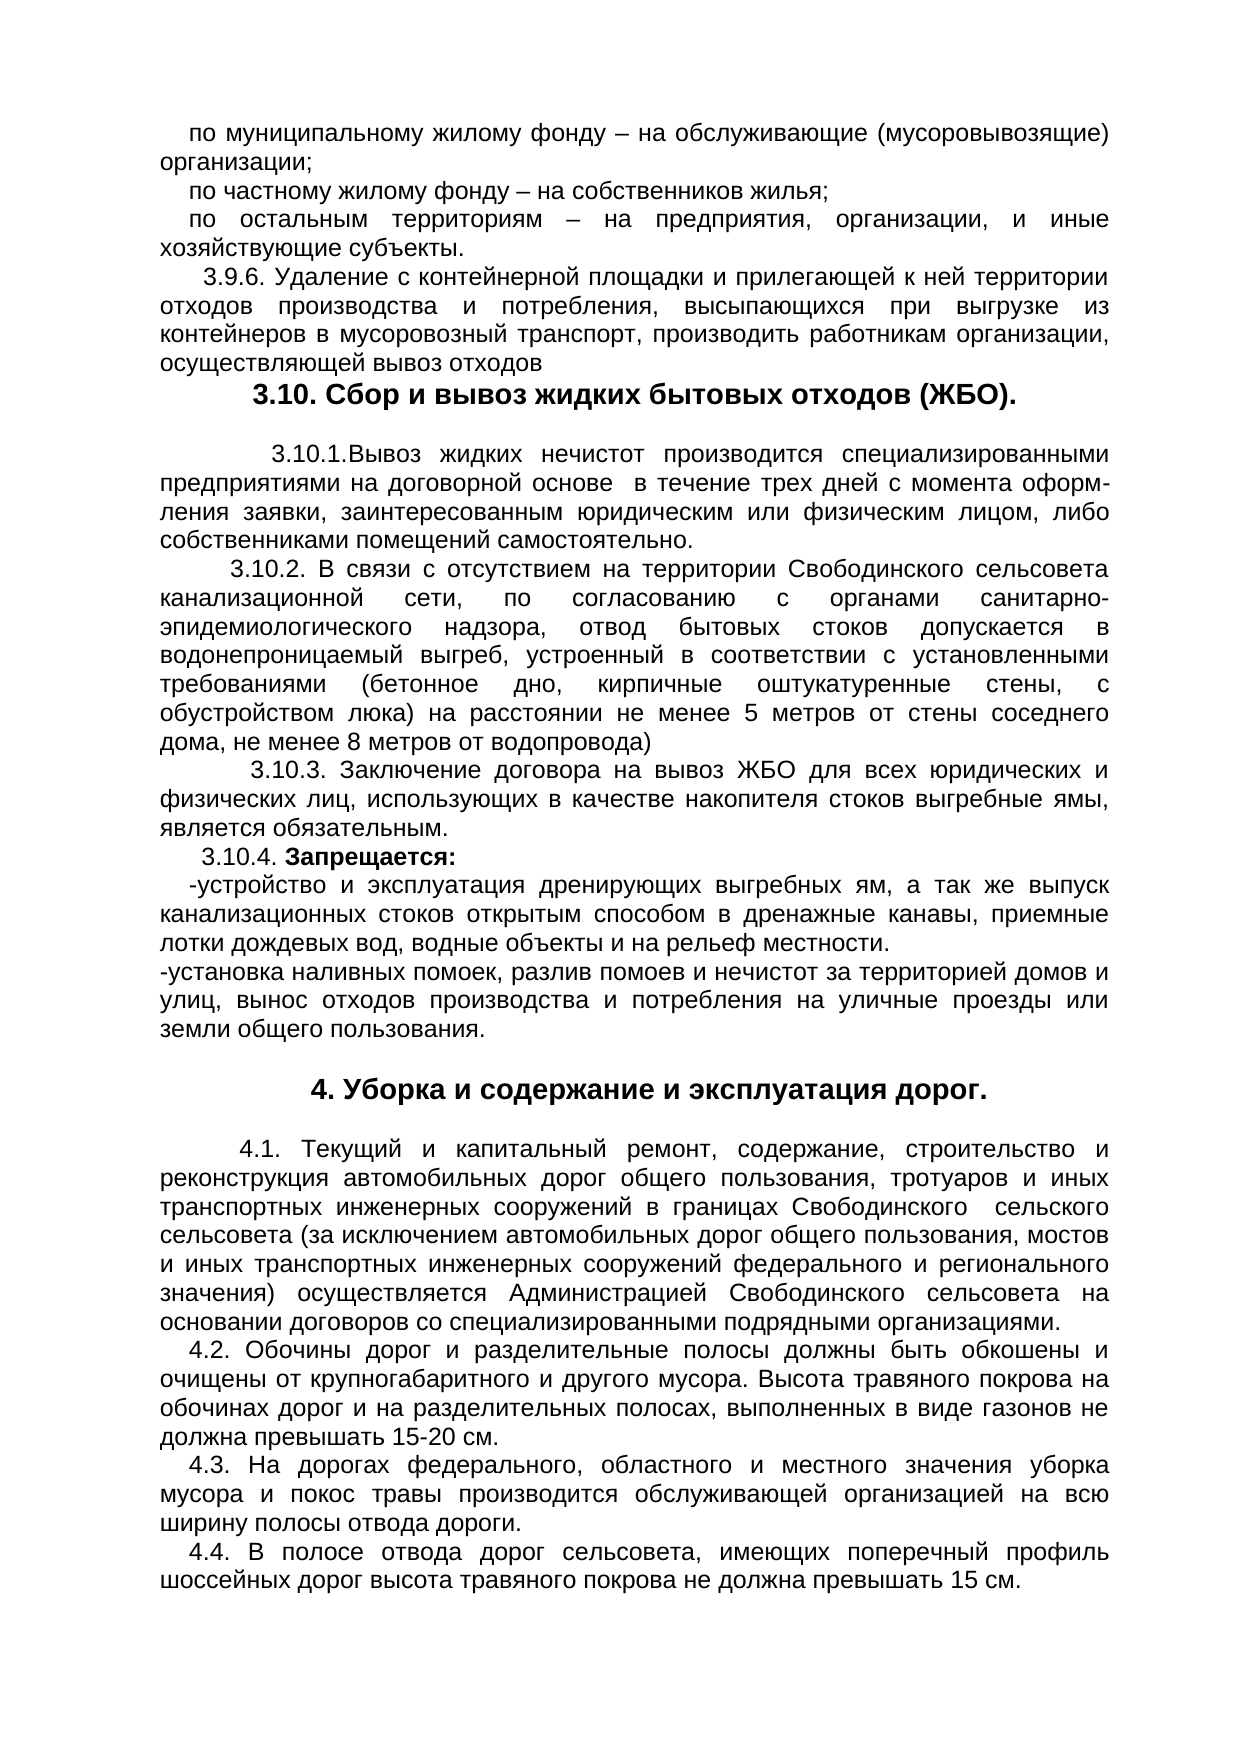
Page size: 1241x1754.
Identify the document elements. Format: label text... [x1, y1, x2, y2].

text 3.10. Сбор и вывоз жидких бытовых отходов (ЖБО). [159, 377, 1110, 410]
text 3.10.4. Запрещается: [159, 842, 1110, 870]
text по муниципальному жилому фонду – на обслуживающие (мусоровывозящие) организации; [159, 118, 1110, 176]
text 3.9.6. Удаление с контейнерной площадки и прилегающей к ней территории отходов производства и потребления, высыпающихся при выгрузке из контейнеров в мусоровозный транспорт, производить работникам организации, осуществляющей вывоз отходов [159, 262, 1110, 377]
text 3.10.2. В связи с отсутствием на территории Свободинского сельсовета канализационной сети, по согласованию с органами санитарно-эпидемиологического надзора, отвод бытовых стоков допускается в водонепроницаемый выгреб, устроенный в соответствии с установленными требованиями (бетонное дно, кирпичные оштукатуренные стены, с обустройством люка) на расстоянии не менее 5 метров от стены соседнего дома, не менее 8 метров от водопровода) [159, 554, 1110, 755]
text по остальным территориям – на предприятия, организации, и иные хозяйствующие субъекты. [159, 204, 1110, 262]
text 4.4. В полосе отвода дорог сельсовета, имеющих поперечный профиль шоссейных дорог высота травяного покрова не должна превышать 15 см. [159, 1536, 1110, 1594]
text -установка наливных помоек, разлив помоев и нечистот за территорией домов и улиц, вынос отходов производства и потребления на уличные проезды или земли общего пользования. [159, 957, 1110, 1043]
text 3.10.1.Вывоз жидких нечистот производится специализированными предприятиями на договорной основе в течение трех дней с момента оформления заявки, заинтересованным юридическим или физическим лицом, либо собственниками помещений самостоятельно. [159, 439, 1110, 554]
text 4.3. На дорогах федерального, областного и местного значения уборка мусора и покос травы производится обслуживающей организацией на всю ширину полосы отвода дороги. [159, 1450, 1110, 1536]
text 4. Уборка и содержание и эксплуатация дорог. [159, 1072, 1110, 1105]
text по частному жилому фонду – на собственников жилья; [159, 176, 1110, 204]
text -устройство и эксплуатация дренирующих выгребных ям, а так же выпуск канализационных стоков открытым способом в дренажные канавы, приемные лотки дождевых вод, водные объекты и на рельеф местности. [159, 870, 1110, 957]
text 4.1. Текущий и капитальный ремонт, содержание, строительство и реконструкция автомобильных дорог общего пользования, тротуаров и иных транспортных инженерных сооружений в границах Свободинского сельского сельсовета (за исключением автомобильных дорог общего пользования, мостов и иных транспортных инженерных сооружений федерального и регионального значения) осуществляется Администрацией Свободинского сельсовета на основании договоров со специализированными подрядными организациями. [159, 1134, 1110, 1335]
text 4.2. Обочины дорог и разделительные полосы должны быть обкошены и очищены от крупногабаритного и другого мусора. Высота травяного покрова на обочинах дорог и на разделительных полосах, выполненных в виде газонов не должна превышать 15-20 см. [159, 1335, 1110, 1450]
text 3.10.3. Заключение договора на вывоз ЖБО для всех юридических и физических лиц, использующих в качестве накопителя стоков выгребные ямы, является обязательным. [159, 755, 1110, 842]
